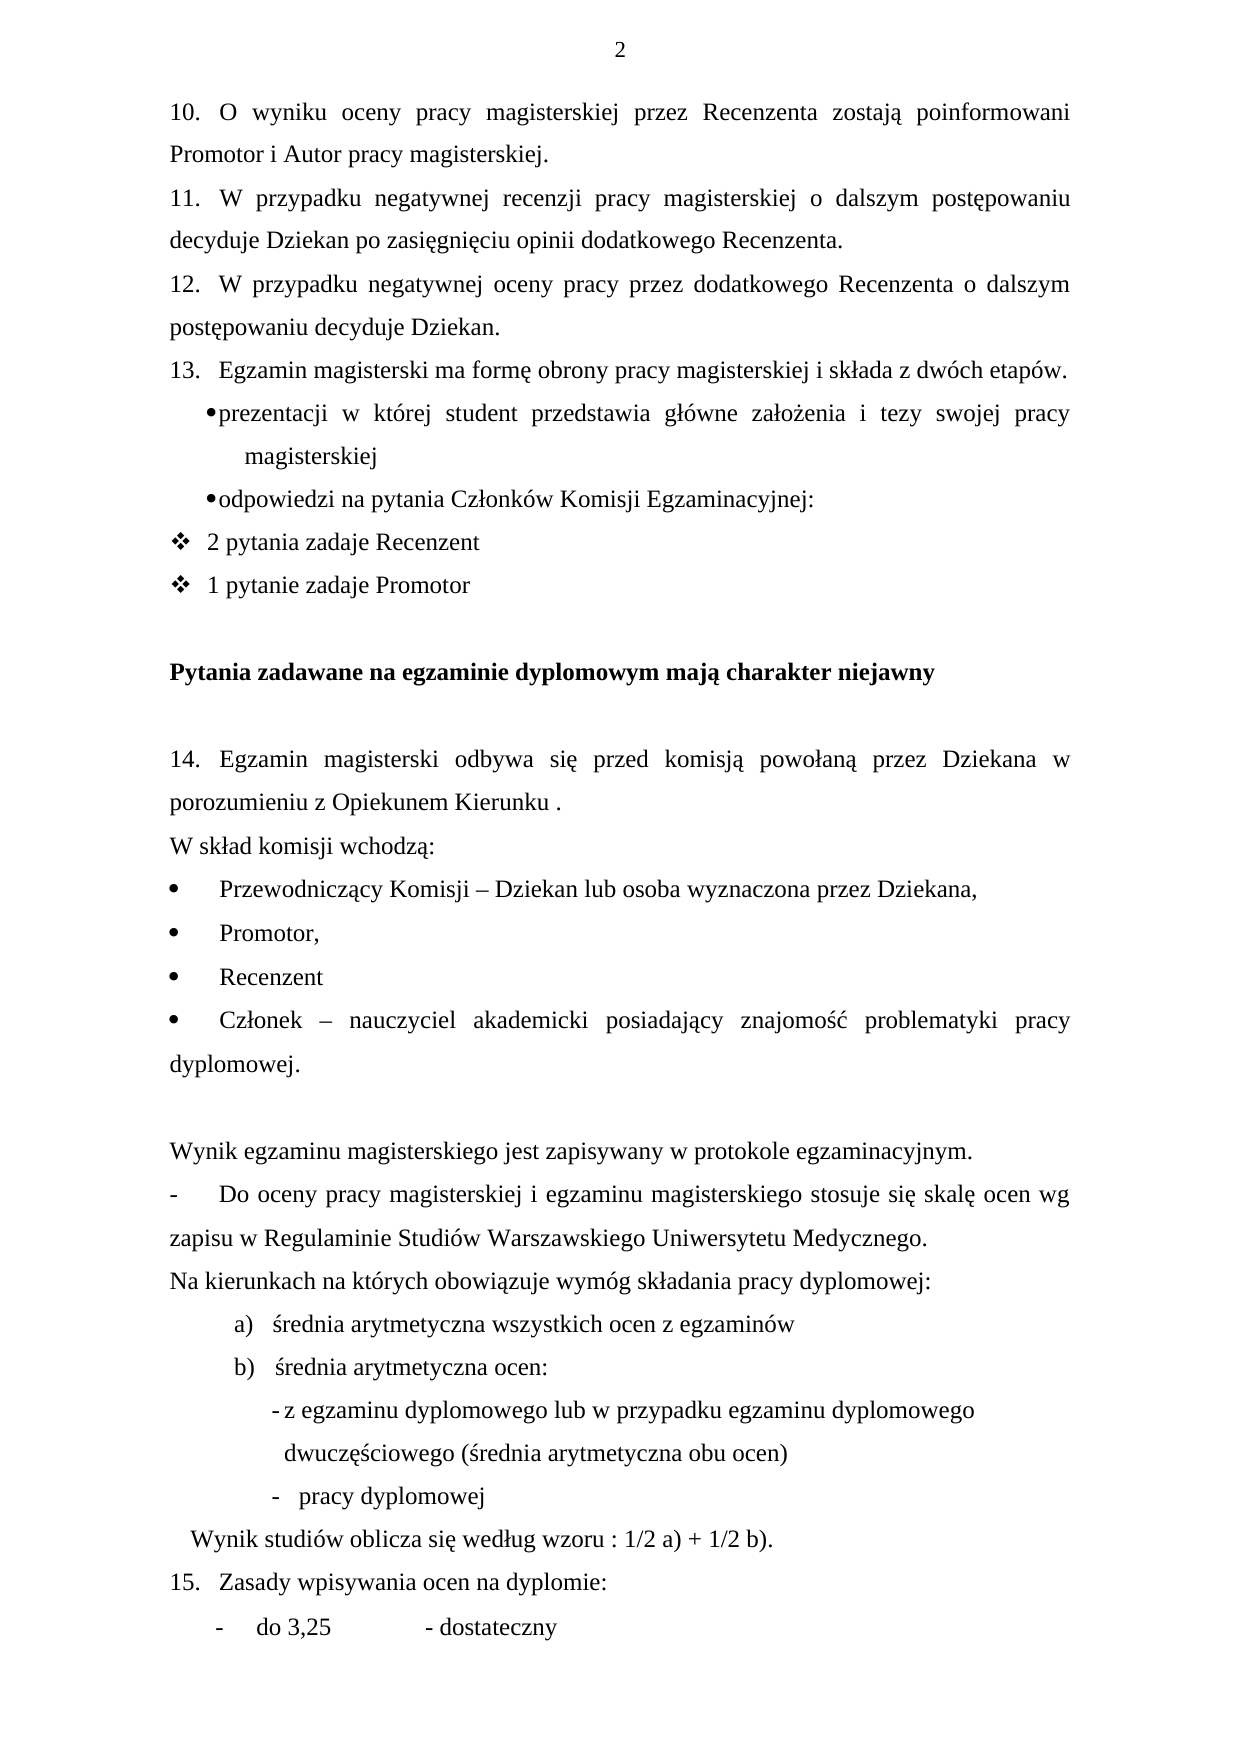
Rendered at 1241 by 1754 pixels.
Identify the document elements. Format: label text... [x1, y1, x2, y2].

text W skład komisji wchodzą: [169, 819, 1071, 863]
list Do oceny pracy magisterskiej i egzaminu magisterskiego stosuje się skalę ocen wg zapisu w Regulaminie Studiów Warszawskiego Uniwersytetu Medycznego. [169, 1168, 1071, 1255]
list Zasady wpisywania ocen na dyplomie: [169, 1556, 1071, 1599]
list Promotor, [169, 907, 1071, 950]
list Egzamin magisterski ma formę obrony pracy magisterskiej i składa z dwóch etapów. [169, 344, 1071, 387]
list W przypadku negatywnej oceny pracy przez dodatkowego Recenzenta o dalszym postępowaniu decyduje Dziekan. [169, 258, 1071, 344]
list Członek – nauczyciel akademicki posiadający znajomość problematyki pracy dyplomowej. [169, 994, 1071, 1081]
list Egzamin magisterski odbywa się przed komisją powołaną przez Dziekana w porozumieniu z Opiekunem Kierunku . [169, 732, 1071, 819]
list średnia arytmetyczna ocen: [234, 1341, 1071, 1384]
list pracy dyplomowej [271, 1470, 1071, 1513]
list odpowiedzi na pytania Członków Komisji Egzaminacyjnej: [207, 473, 1071, 516]
list prezentacji w której student przedstawia główne założenia i tezy swojej pracy magisterskiej [207, 387, 1071, 473]
list do 3,25 - dostateczny [215, 1599, 1071, 1644]
list W przypadku negatywnej recenzji pracy magisterskiej o dalszym postępowaniu decyduje Dziekan po zasięgnięciu opinii dodatkowego Recenzenta. [169, 172, 1071, 258]
list z egzaminu dyplomowego lub w przypadku egzaminu dyplomowego dwuczęściowego (średnia arytmetyczna obu ocen) [271, 1384, 1071, 1470]
list O wyniku oceny pracy magisterskiej przez Recenzenta zostają poinformowani Promotor i Autor pracy magisterskiej. [169, 86, 1071, 172]
text Wynik egzaminu magisterskiego jest zapisywany w protokole egzaminacyjnym. [169, 1124, 1071, 1168]
list Recenzent [169, 950, 1071, 994]
list 2 pytania zadaje Recenzent [169, 516, 1071, 559]
text Wynik studiów oblicza się według wzoru : 1/2 a) + 1/2 b). [190, 1513, 1071, 1556]
list Przewodniczący Komisji – Dziekan lub osoba wyznaczona przez Dziekana, [169, 863, 1071, 907]
list 1 pytanie zadaje Promotor [169, 559, 1071, 602]
list średnia arytmetyczna wszystkich ocen z egzaminów [234, 1298, 1071, 1341]
text Na kierunkach na których obowiązuje wymóg składania pracy dyplomowej: [169, 1255, 1071, 1298]
text Pytania zadawane na egzaminie dyplomowym mają charakter niejawny [169, 645, 1071, 689]
